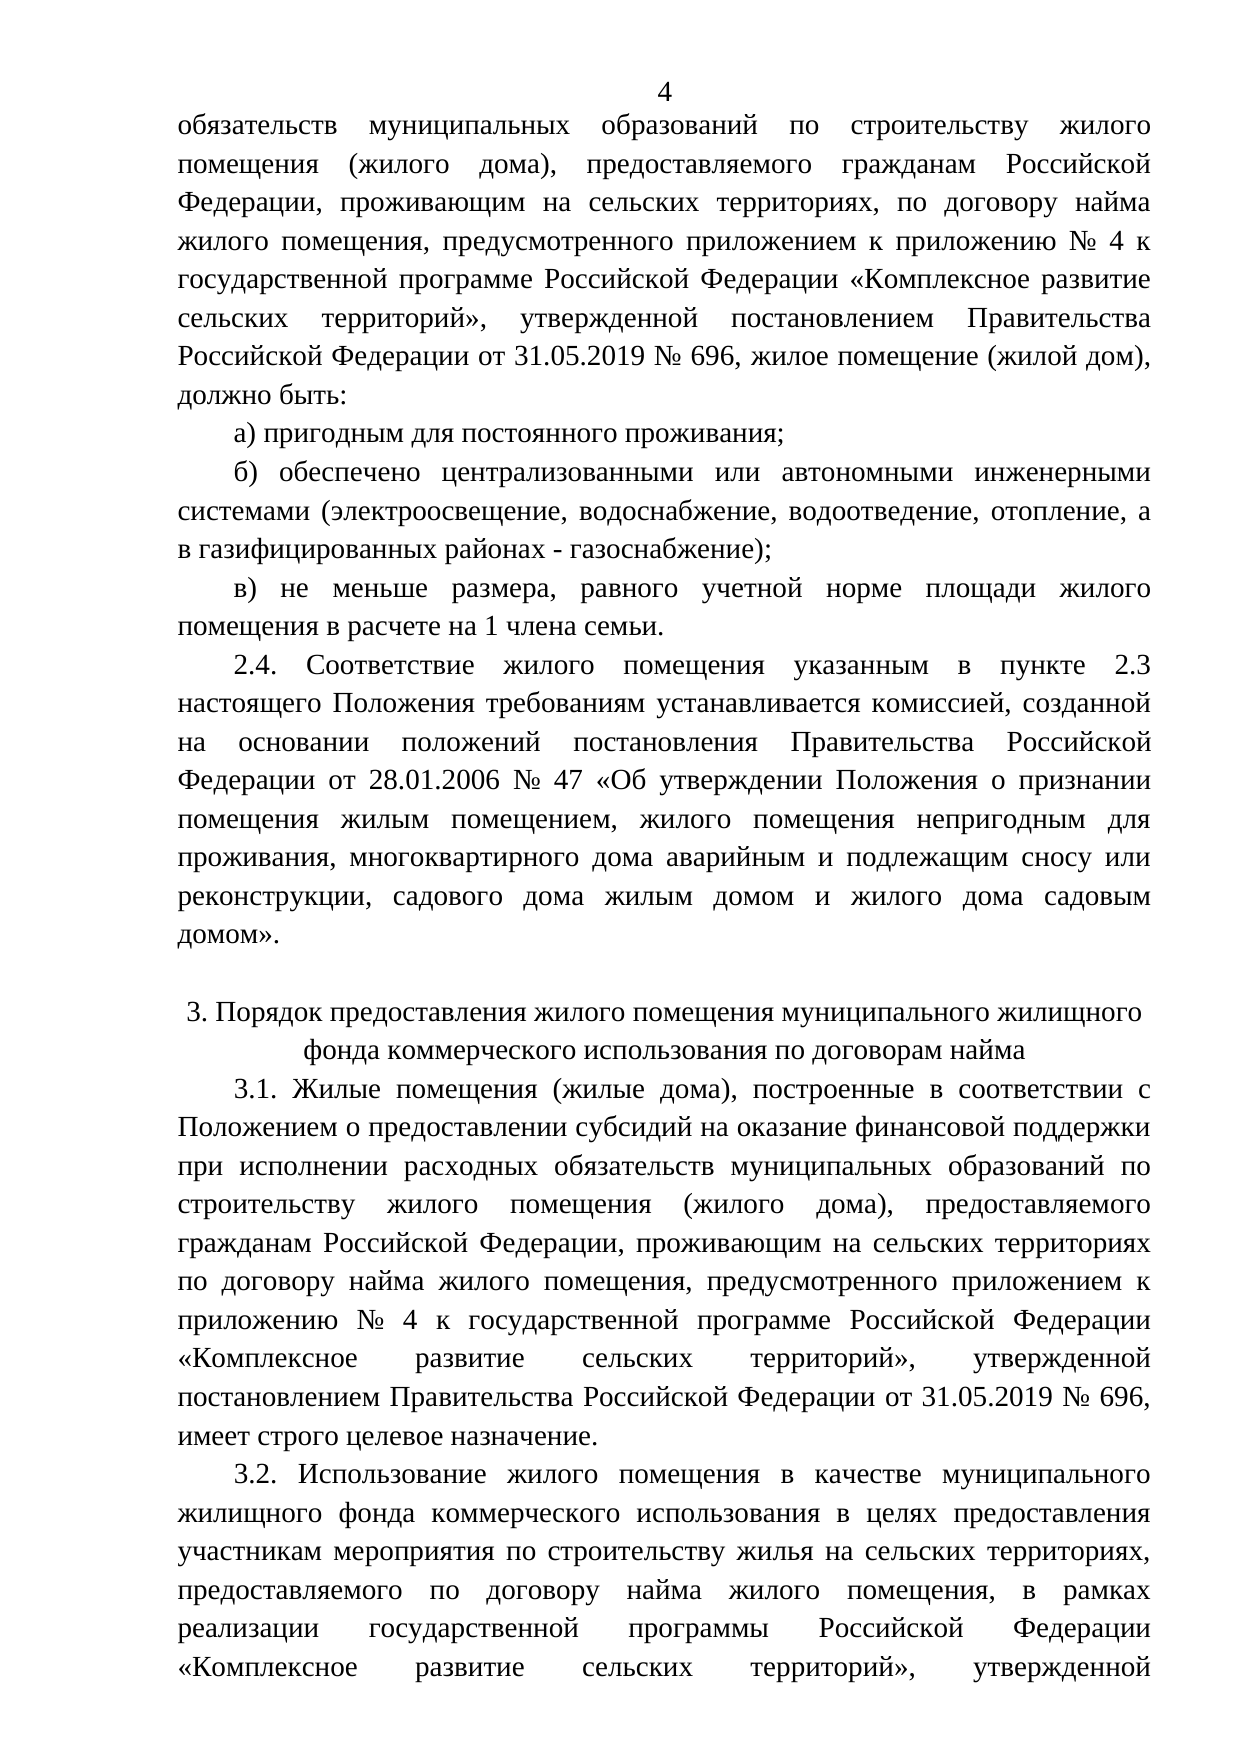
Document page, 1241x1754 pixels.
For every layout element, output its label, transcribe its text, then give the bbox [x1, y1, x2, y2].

text а) пригодным для постоянного проживания; [177, 416, 1152, 449]
text б) обеспечено централизованными или автономными инженерными системами (электроосвещение, водоснабжение, водоотведение, отопление, а в газифицированных районах - газоснабжение); [177, 454, 1152, 565]
text 2.4. Соответствие жилого помещения указанным в пункте 2.3 настоящего Положения требованиям устанавливается комиссией, созданной на основании положений постановления Правительства Российской Федерации от 28.01.2006 № 47 «Об утверждении Положения о признании помещения жилым помещением, жилого помещения непригодным для проживания, многоквартирного дома аварийным и подлежащим сносу или реконструкции, садового дома жилым домом и жилого дома садовым домом». [177, 647, 1152, 950]
text в) не меньше размера, равного учетной норме площади жилого помещения в расчете на 1 члена семьи. [177, 570, 1152, 642]
text 3.1. Жилые помещения (жилые дома), построенные в соответствии с Положением о предоставлении субсидий на оказание финансовой поддержки при исполнении расходных обязательств муниципальных образований по строительству жилого помещения (жилого дома), предоставляемого гражданам Российской Федерации, проживающим на сельских территориях по договору найма жилого помещения, предусмотренного приложением к приложению № 4 к государственной программе Российской Федерации «Комплексное развитие сельских территорий», утвержденной постановлением Правительства Российской Федерации от 31.05.2019 № 696, имеет строго целевое назначение. [177, 1071, 1152, 1451]
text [177, 1456, 1152, 1682]
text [177, 107, 1152, 411]
text 3. Порядок предоставления жилого помещения муниципального жилищного фонда коммерческого использования по договорам найма [177, 994, 1152, 1066]
